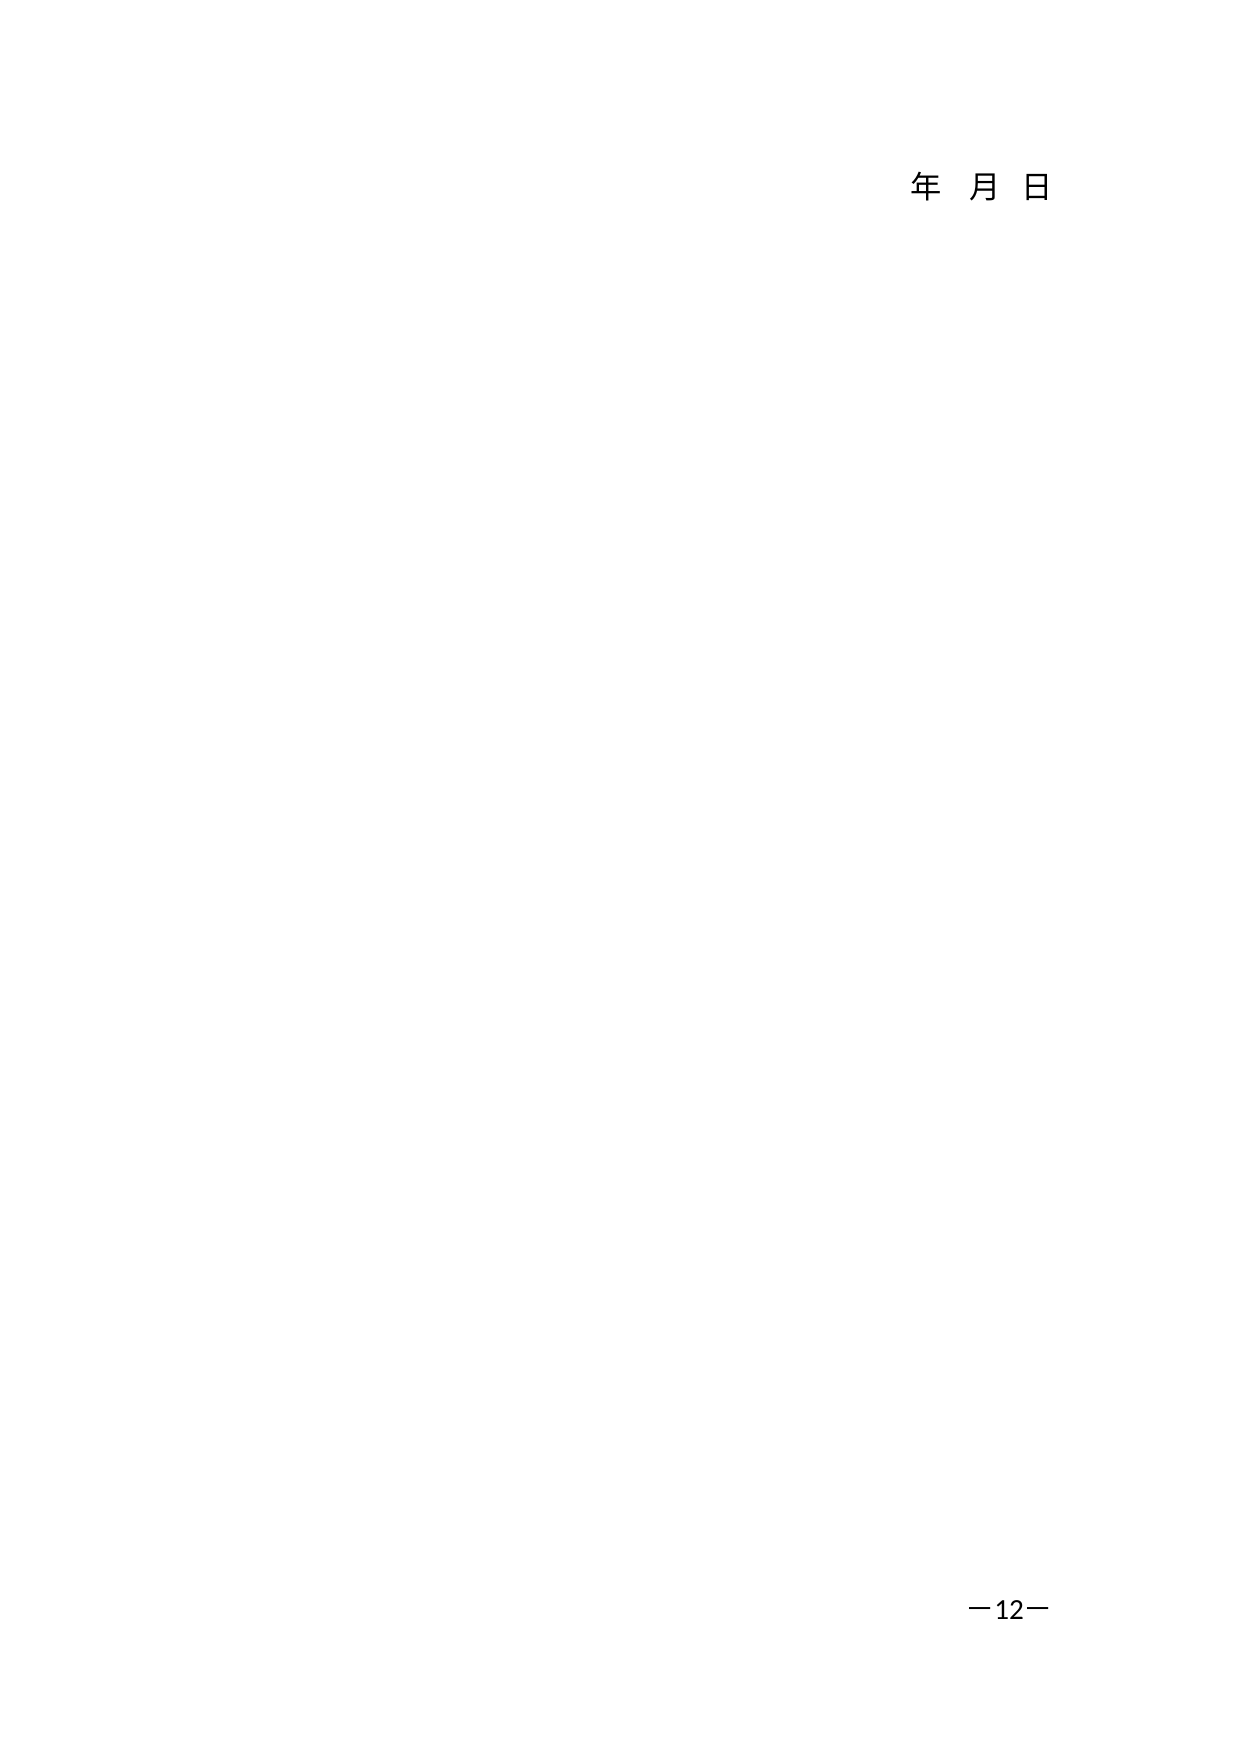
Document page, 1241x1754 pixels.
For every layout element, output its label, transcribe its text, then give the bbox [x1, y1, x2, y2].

text 年 月 日 [187, 153, 1053, 218]
